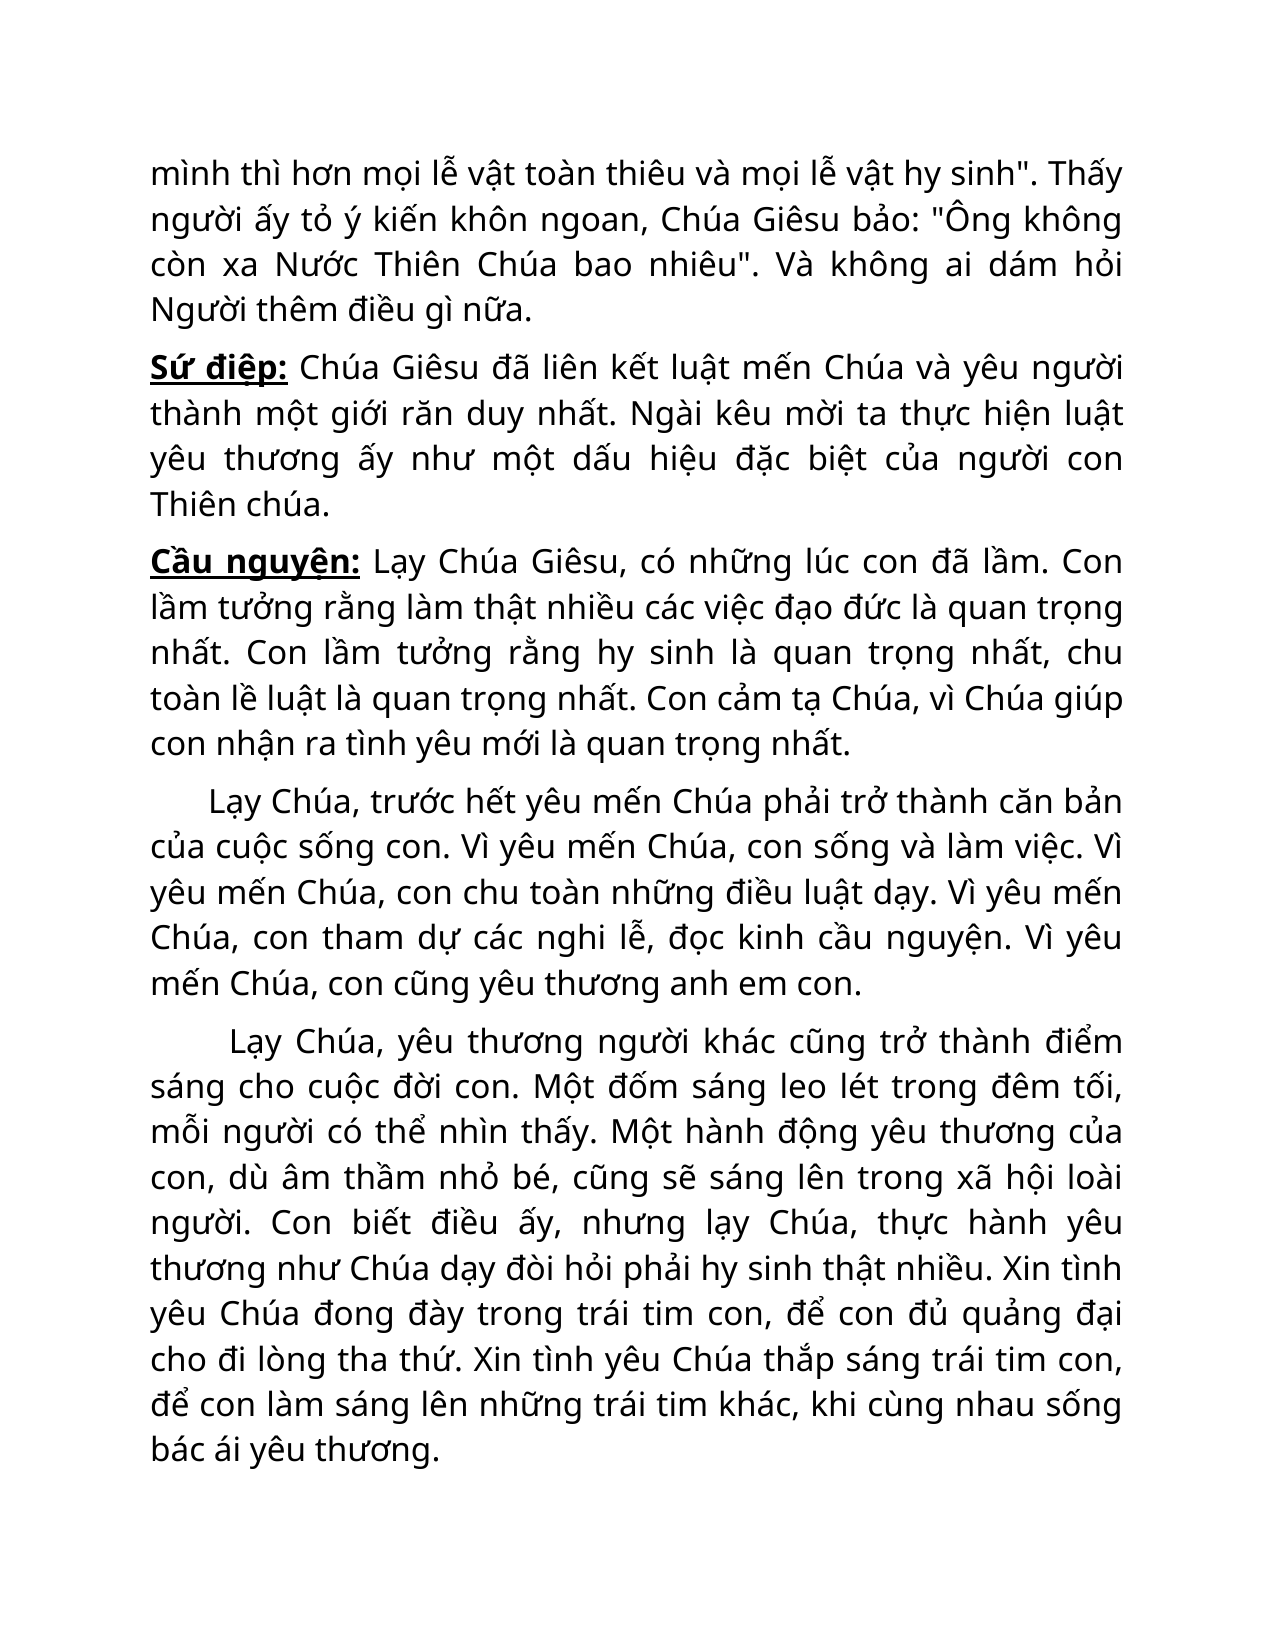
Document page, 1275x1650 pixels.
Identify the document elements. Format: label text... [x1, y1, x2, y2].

text Lạy Chúa, trước hết yêu mến Chúa phải trở thành căn bản của cuộc sống con. Vì yêu mến Chúa, con sống và làm việc. Vì yêu mến Chúa, con chu toàn những điều luật dạy. Vì yêu mến Chúa, con tham dự các nghi lễ, đọc kinh cầu nguyện. Vì yêu mến Chúa, con cũng yêu thương anh em con. [150, 778, 1125, 1005]
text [150, 150, 1125, 332]
text Lạy Chúa, yêu thương người khác cũng trở thành điểm sáng cho cuộc đời con. Một đốm sáng leo lét trong đêm tối, mỗi người có thể nhìn thấy. Một hành động yêu thương của con, dù âm thầm nhỏ bé, cũng sẽ sáng lên trong xã hội loài người. Con biết điều ấy, nhưng lạy Chúa, thực hành yêu thương như Chúa dạy đòi hỏi phải hy sinh thật nhiều. Xin tình yêu Chúa đong đày trong trái tim con, để con đủ quảng đại cho đi lòng tha thứ. Xin tình yêu Chúa thắp sáng trái tim con, để con làm sáng lên những trái tim khác, khi cùng nhau sống bác ái yêu thương. [150, 1017, 1125, 1472]
text Cầu nguyện: Lạy Chúa Giêsu, có những lúc con đã lầm. Con lầm tưởng rằng làm thật nhiều các việc đạo đức là quan trọng nhất. Con lầm tưởng rằng hy sinh là quan trọng nhất, chu toàn lề luật là quan trọng nhất. Con cảm tạ Chúa, vì Chúa giúp con nhận ra tình yêu mới là quan trọng nhất. [150, 538, 1125, 765]
text Sứ điệp: Chúa Giêsu đã liên kết luật mến Chúa và yêu người thành một giới răn duy nhất. Ngài kêu mời ta thực hiện luật yêu thương ấy như một dấu hiệu đặc biệt của người con Thiên chúa. [150, 344, 1125, 526]
